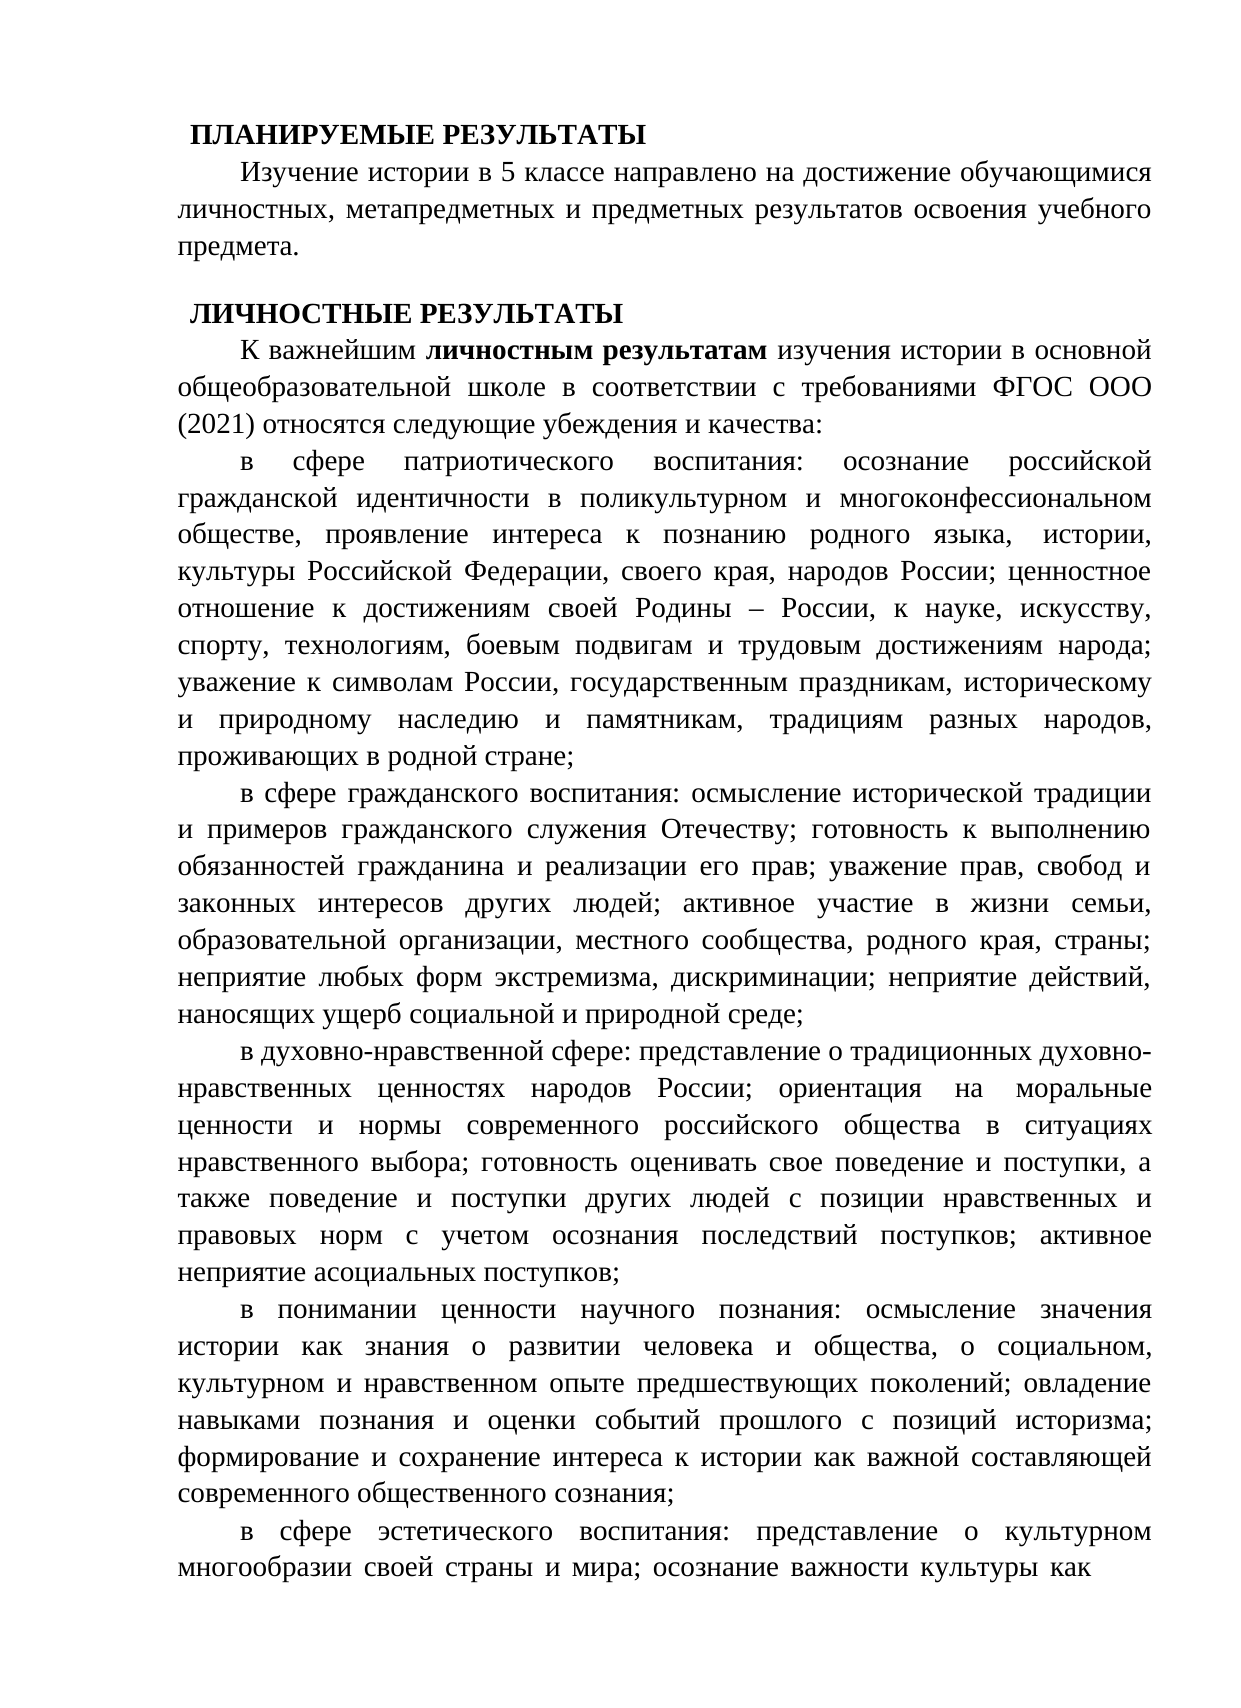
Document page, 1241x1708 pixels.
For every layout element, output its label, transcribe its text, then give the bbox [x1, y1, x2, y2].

text в понимании ценности научного познания: осмысление значения истории как знания о развитии человека и общества, о социальном, культурном и нравственном опыте предшествующих поколений; овладение навыками познания и оценки событий прошлого с позиций историзма; формирование и сохранение интереса к истории как важной составляющей современного общественного сознания; [177, 1291, 1152, 1509]
subtitle ПЛАНИРУЕМЫЕ РЕЗУЛЬТАТЫ [190, 117, 1196, 151]
text Изучение истории в 5 классе направлено на достижение обучающимися личностных, метапредметных и предметных результатов освоения учебного предмета. [177, 154, 1152, 261]
subtitle ЛИЧНОСТНЫЕ РЕЗУЛЬТАТЫ [190, 296, 1196, 329]
text в сфере гражданского воспитания: осмысление исторической традиции и примеров гражданского служения Отечеству; готовность к выполнению обязанностей гражданина и реализации его прав; уважение прав, свобод и законных интересов других людей; активное участие в жизни семьи, образовательной организации, местного сообщества, родного края, страны; неприятие любых форм экстремизма, дискриминации; неприятие действий, наносящих ущерб социальной и природной среде; [177, 775, 1152, 1029]
text в сфере патриотического воспитания: осознание российской гражданской идентичности в поликультурном и многоконфессиональном обществе, проявление интереса к познанию родного языка, истории, культуры Российской Федерации, своего края, народов России; ценностное отношение к достижениям своей Родины – России, к науке, искусству, спорту, технологиям, боевым подвигам и трудовым достижениям народа; уважение к символам России, государственным праздникам, историческому и природному наследию и памятникам, традициям разных народов, проживающих в родной стране; [177, 443, 1152, 771]
text в сфере эстетического воспитания: представление о культурном многообразии своей страны и мира; осознание важности культуры как [177, 1513, 1152, 1583]
text в духовно-нравственной сфере: представление о традиционных духовно- нравственных ценностях народов России; ориентация на моральные ценности и нормы современного российского общества в ситуациях нравственного выбора; готовность оценивать свое поведение и поступки, а также поведение и поступки других людей с позиции нравственных и правовых норм с учетом осознания последствий поступков; активное неприятие асоциальных поступков; [177, 1033, 1152, 1288]
text К важнейшим личностным результатам изучения истории в основной общеобразовательной школе в соответствии с требованиями ФГОС ООО (2021) относятся следующие убеждения и качества: [177, 332, 1152, 439]
